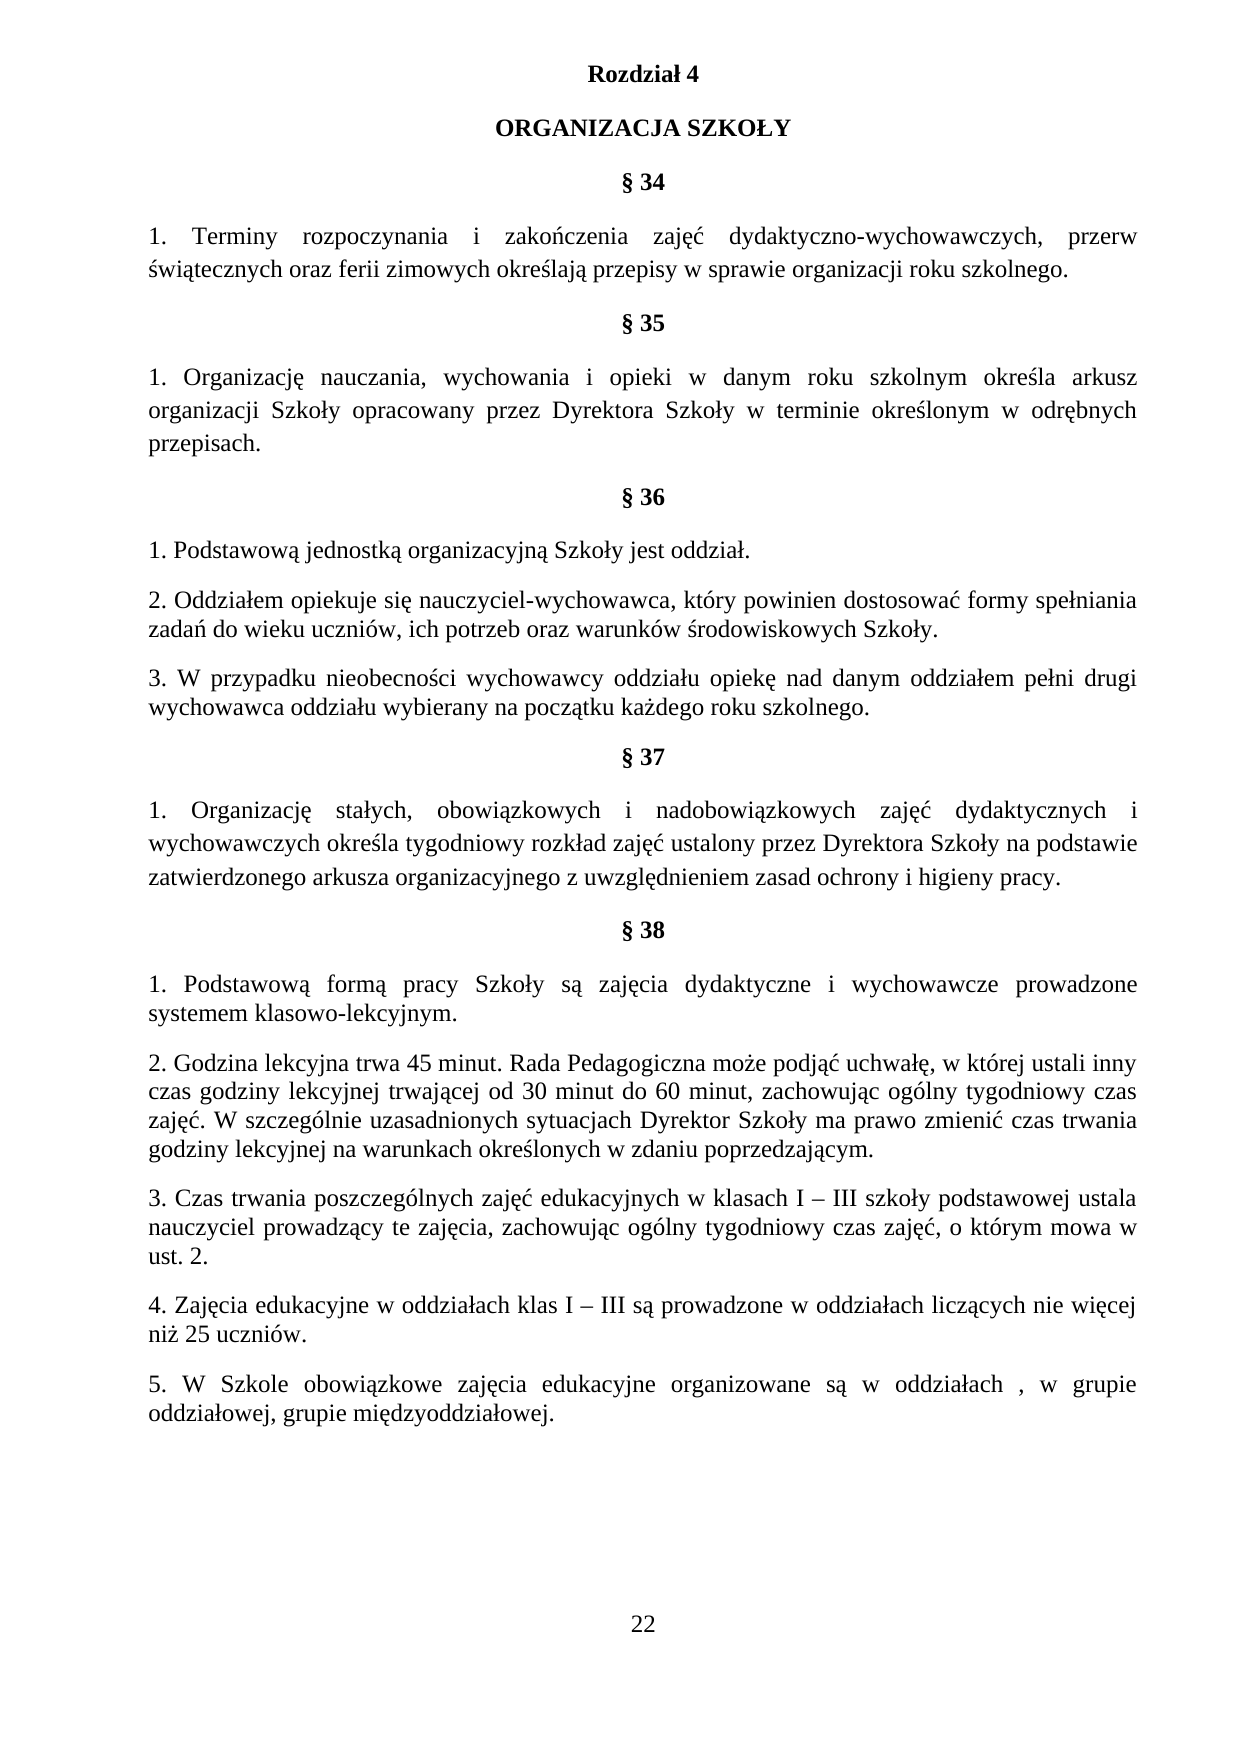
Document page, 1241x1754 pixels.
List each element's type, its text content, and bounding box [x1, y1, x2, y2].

text Rozdział 4 [148, 59, 1138, 88]
text 1. Organizację stałych, obowiązkowych i nadobowiązkowych zajęć dydaktycznych i wychowawczych określa tygodniowy rozkład zajęć ustalony przez Dyrektora Szkoły na podstawie zatwierdzonego arkusza organizacyjnego z uwzględnieniem zasad ochrony i higieny pracy. [148, 796, 1138, 890]
text 2. Godzina lekcyjna trwa 45 minut. Rada Pedagogiczna może podjąć uchwałę, w której ustali inny czas godziny lekcyjnej trwającej od 30 minut do 60 minut, zachowując ogólny tygodniowy czas zajęć. W szczególnie uzasadnionych sytuacjach Dyrektor Szkoły ma prawo zmienić czas trwania godziny lekcyjnej na warunkach określonych w zdaniu poprzedzającym. [148, 1048, 1138, 1163]
text 1. Terminy rozpoczynania i zakończenia zajęć dydaktyczno-wychowawczych, przerw świątecznych oraz ferii zimowych określają przepisy w sprawie organizacji roku szkolnego. [148, 221, 1138, 283]
text § 38 [148, 915, 1138, 944]
text § 34 [148, 167, 1138, 196]
text § 37 [148, 742, 1138, 770]
text 4. Zajęcia edukacyjne w oddziałach klas I – III są prowadzone w oddziałach liczących nie więcej niż 25 uczniów. [148, 1291, 1138, 1348]
text 2. Oddziałem opiekuje się nauczyciel-wychowawca, który powinien dostosować formy spełniania zadań do wieku uczniów, ich potrzeb oraz warunków środowiskowych Szkoły. [148, 585, 1138, 642]
text 5. W Szkole obowiązkowe zajęcia edukacyjne organizowane są w oddziałach , w grupie oddziałowej, grupie międzyoddziałowej. [148, 1369, 1138, 1426]
text 1. Organizację nauczania, wychowania i opieki w danym roku szkolnym określa arkusz organizacji Szkoły opracowany przez Dyrektora Szkoły w terminie określonym w odrębnych przepisach. [148, 362, 1138, 456]
text 3. W przypadku nieobecności wychowawcy oddziału opiekę nad danym oddziałem pełni drugi wychowawca oddziału wybierany na początku każdego roku szkolnego. [148, 663, 1138, 721]
text 1. Podstawową formą pracy Szkoły są zajęcia dydaktyczne i wychowawcze prowadzone systemem klasowo-lekcyjnym. [148, 969, 1138, 1027]
text § 36 [148, 482, 1138, 510]
text 1. Podstawową jednostką organizacyjną Szkoły jest oddział. [148, 535, 1138, 564]
text 3. Czas trwania poszczególnych zajęć edukacyjnych w klasach I – III szkoły podstawowej ustala nauczyciel prowadzący te zajęcia, zachowując ogólny tygodniowy czas zajęć, o którym mowa w ust. 2. [148, 1183, 1138, 1270]
text 22 [148, 1609, 1138, 1637]
text ORGANIZACJA SZKOŁY [148, 113, 1138, 142]
text § 35 [148, 308, 1138, 337]
